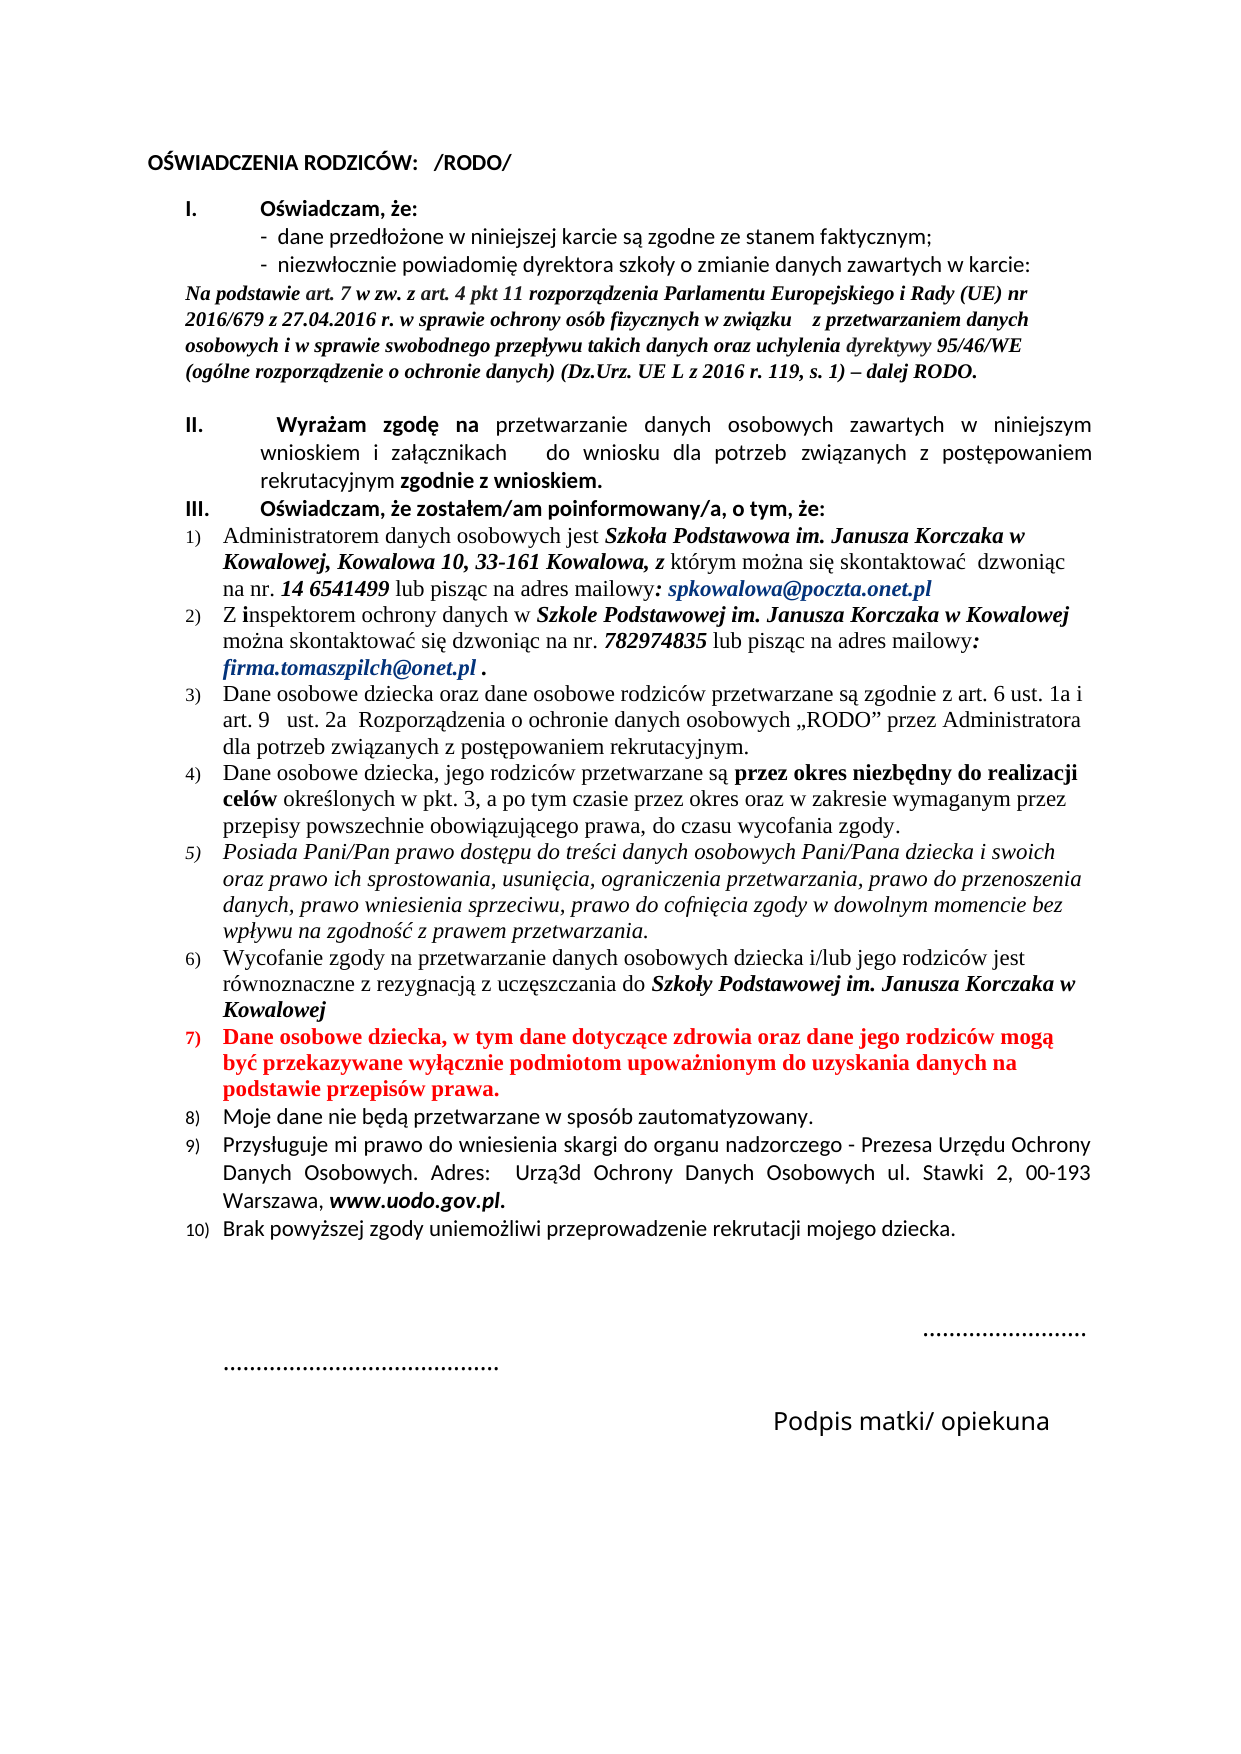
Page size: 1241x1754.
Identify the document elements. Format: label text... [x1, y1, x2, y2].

list Z inspektorem ochrony danych w Szkole Podstawowej im. Janusza Korczaka w Kowalowej można skontaktować się dzwoniąc na nr. 782974835 lub pisząc na adres mailowy: firma.tomaszpilch@onet.pl . [185, 601, 1093, 680]
list Dane osobowe dziecka oraz dane osobowe rodziców przetwarzane są zgodnie z art. 6 ust. 1a i art. 9 ust. 2a Rozporządzenia o ochronie danych osobowych „RODO” przez Administratora dla potrzeb związanych z postępowaniem rekrutacyjnym. [185, 680, 1093, 759]
list Oświadczam, że: - dane przedłożone w niniejszej karcie są zgodne ze stanem faktycznym; - niezwłocznie powiadomię dyrektora szkoły o zmianie danych zawartych w karcie: [185, 194, 1093, 278]
list Posiada Pani/Pan prawo dostępu do treści danych osobowych Pani/Pana dziecka i swoich oraz prawo ich sprostowania, usunięcia, ograniczenia przetwarzania, prawo do przenoszenia danych, prawo wniesienia sprzeciwu, prawo do cofnięcia zgody w dowolnym momencie bez wpływu na zgodność z prawem przetwarzania. [185, 838, 1093, 944]
list Brak powyższej zgody uniemożliwi przeprowadzenie rekrutacji mojego dziecka. [185, 1214, 1093, 1276]
list Dane osobowe dziecka, w tym dane dotyczące zdrowia oraz dane jego rodziców mogą być przekazywane wyłącznie podmiotom upoważnionym do uzyskania danych na podstawie przepisów prawa. [185, 1023, 1093, 1102]
list Oświadczam, że zostałem/am poinformowany/a, o tym, że: [185, 494, 1093, 522]
list …………………….…………………………………… [223, 1310, 1093, 1378]
text OŚWIADCZENIA RODZICÓW: /RODO/ [148, 148, 1093, 176]
list Wycofanie zgody na przetwarzanie danych osobowych dziecka i/lub jego rodziców jest równoznaczne z rezygnacją z uczęszczania do Szkoły Podstawowej im. Janusza Korczaka w Kowalowej [185, 944, 1093, 1023]
list Dane osobowe dziecka, jego rodziców przetwarzane są przez okres niezbędny do realizacji celów określonych w pkt. 3, a po tym czasie przez okres oraz w zakresie wymaganym przez przepisy powszechnie obowiązującego prawa, do czasu wycofania zgody. [185, 759, 1093, 838]
list Przysługuje mi prawo do wniesienia skargi do organu nadzorczego - Prezesa Urzędu Ochrony Danych Osobowych. Adres: Urzą3d Ochrony Danych Osobowych ul. Stawki 2, 00-193 Warszawa, www.uodo.gov.pl. [185, 1130, 1093, 1214]
list Wyrażam zgodę na przetwarzanie danych osobowych zawartych w niniejszym wnioskiem i załącznikach do wniosku dla potrzeb związanych z postępowaniem rekrutacyjnym zgodnie z wnioskiem. [185, 410, 1093, 494]
text Podpis matki/ opiekuna [148, 1403, 1093, 1437]
list Moje dane nie będą przetwarzane w sposób zautomatyzowany. [185, 1102, 1093, 1130]
list Administratorem danych osobowych jest Szkoła Podstawowa im. Janusza Korczaka w Kowalowej, Kowalowa 10, 33-161 Kowalowa, z którym można się skontaktować dzwoniąc na nr. 14 6541499 lub pisząc na adres mailowy: spkowalowa@poczta.onet.pl [185, 522, 1093, 601]
text Na podstawie art. 7 w zw. z art. 4 pkt 11 rozporządzenia Parlamentu Europejskiego i Rady (UE) nr 2016/679 z 27.04.2016 r. w sprawie ochrony osób fizycznych w związku z przetwarzaniem danych osobowych i w sprawie swobodnego przepływu takich danych oraz uchylenia dyrektywy 95/46/WE (ogólne rozporządzenie o ochronie danych) (Dz.Urz. UE L z 2016 r. 119, s. 1) – dalej RODO. [185, 281, 1093, 383]
